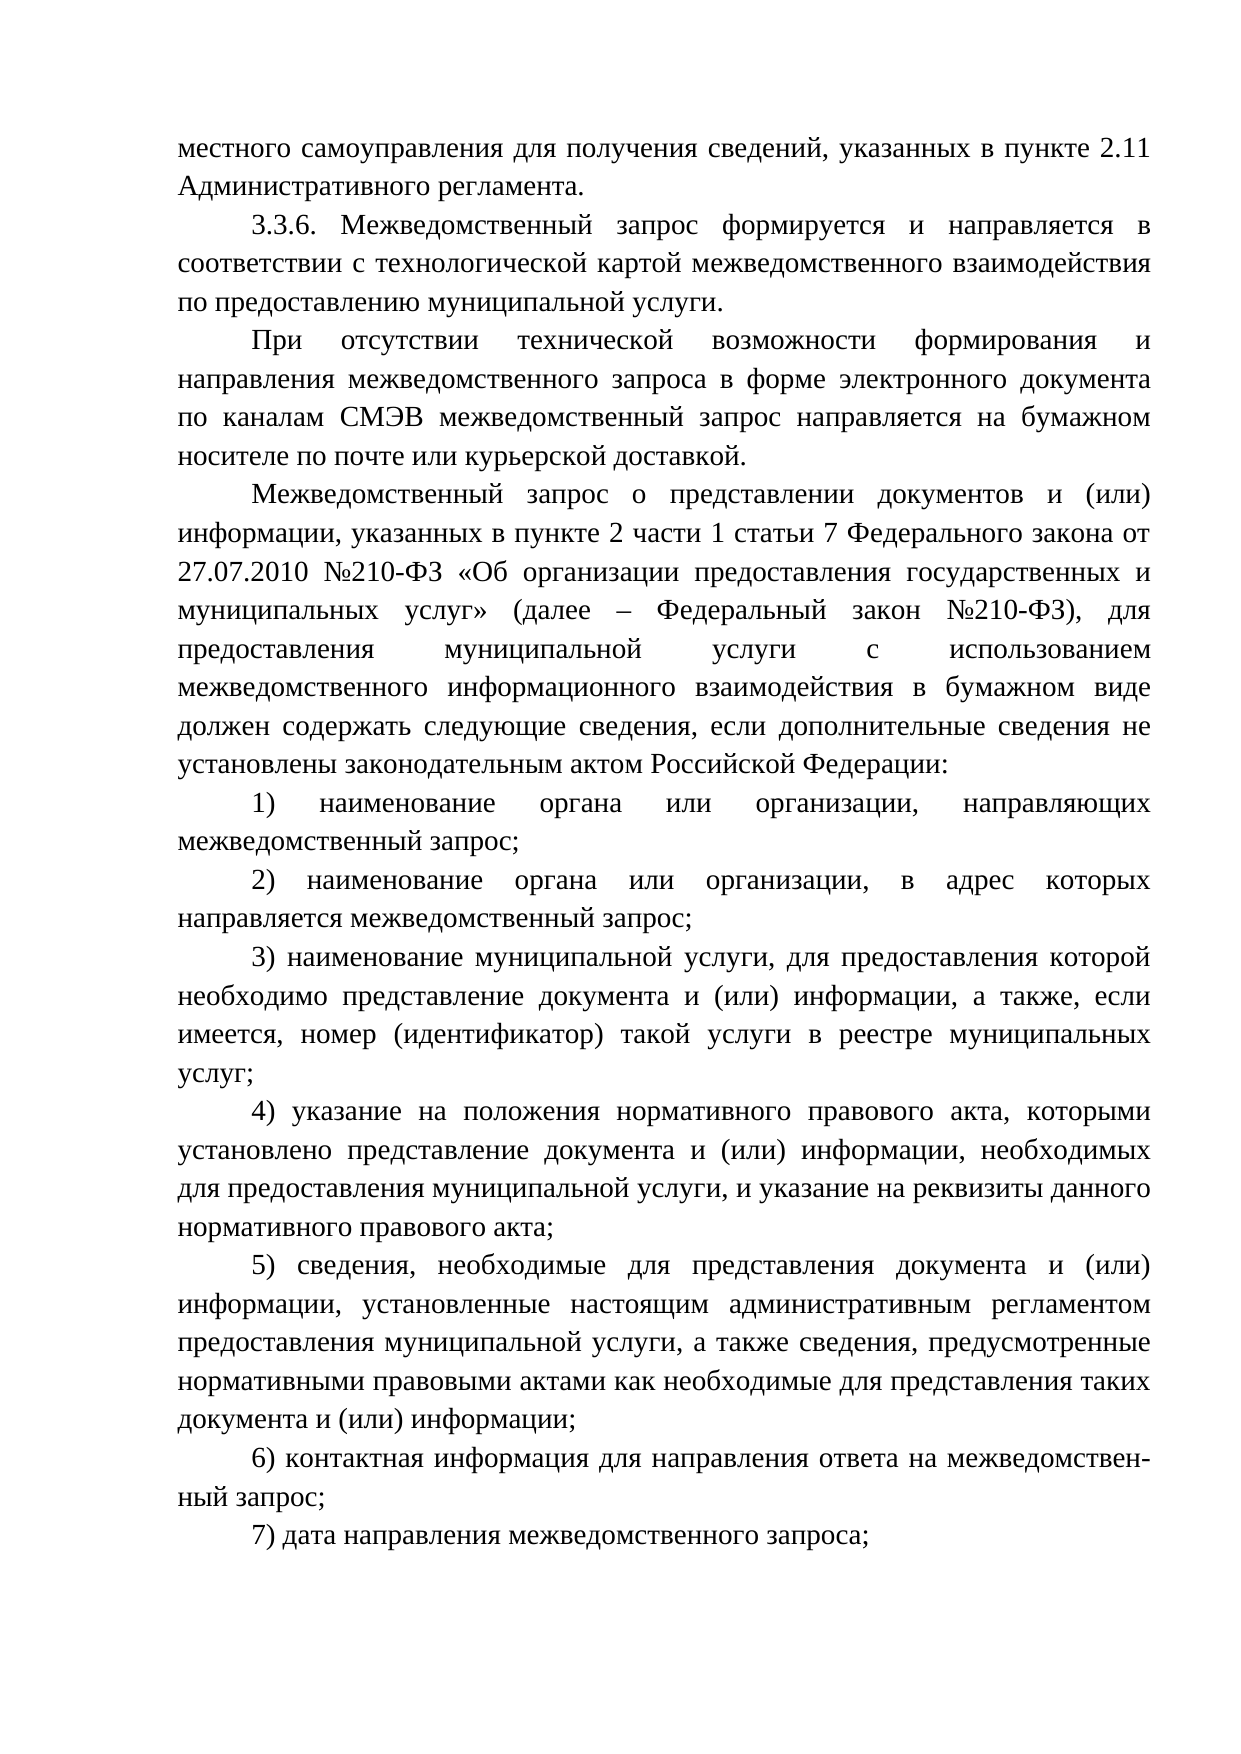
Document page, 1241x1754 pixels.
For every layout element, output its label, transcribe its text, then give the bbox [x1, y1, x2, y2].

text При отсутствии технической возможности формирования и направления межведомственного запроса в форме электронного документа по каналам СМЭВ межведомственный запрос направляется на бумажном носителе по почте или курьерской доставкой. [177, 322, 1152, 472]
text 3) наименование муниципальной услуги, для предоставления которой необходимо представление документа и (или) информации, а также, если имеется, номер (идентификатор) такой услуги в реестре муниципальных услуг; [177, 939, 1152, 1088]
text 5) сведения, необходимые для представления документа и (или) информации, установленные настоящим административным регламентом предоставления муниципальной услуги, а также сведения, предусмотренные нормативными правовыми актами как необходимые для представления таких документа и (или) информации; [177, 1247, 1152, 1435]
text 2) наименование органа или организации, в адрес которых направляется межведомственный запрос; [177, 862, 1152, 934]
text 1) наименование органа или организации, направляющих межведомственный запрос; [177, 785, 1152, 857]
text 7) дата направления межведомственного запроса; [177, 1517, 1152, 1551]
text 3.3.6. Межведомственный запрос формируется и направляется в соответствии с технологической картой межведомственного взаимодействия по предоставлению муниципальной услуги. [177, 207, 1152, 317]
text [177, 130, 1152, 202]
text Межведомственный запрос о представлении документов и (или) информации, указанных в пункте 2 части 1 статьи 7 Федерального закона от 27.07.2010 №210-ФЗ «Об организации предоставления государственных и муниципальных услуг» (далее – Федеральный закон №210-ФЗ), для предоставления муниципальной услуги с использованием межведомственного информационного взаимодействия в бумажном виде должен содержать следующие сведения, если дополнительные сведения не установлены законодательным актом Российской Федерации: [177, 477, 1152, 780]
text 6) контактная информация для направления ответа на межведомствен-ный запрос; [177, 1440, 1152, 1512]
text 4) указание на положения нормативного правового акта, которыми установлено представление документа и (или) информации, необходимых для предоставления муниципальной услуги, и указание на реквизиты данного нормативного правового акта; [177, 1093, 1152, 1242]
